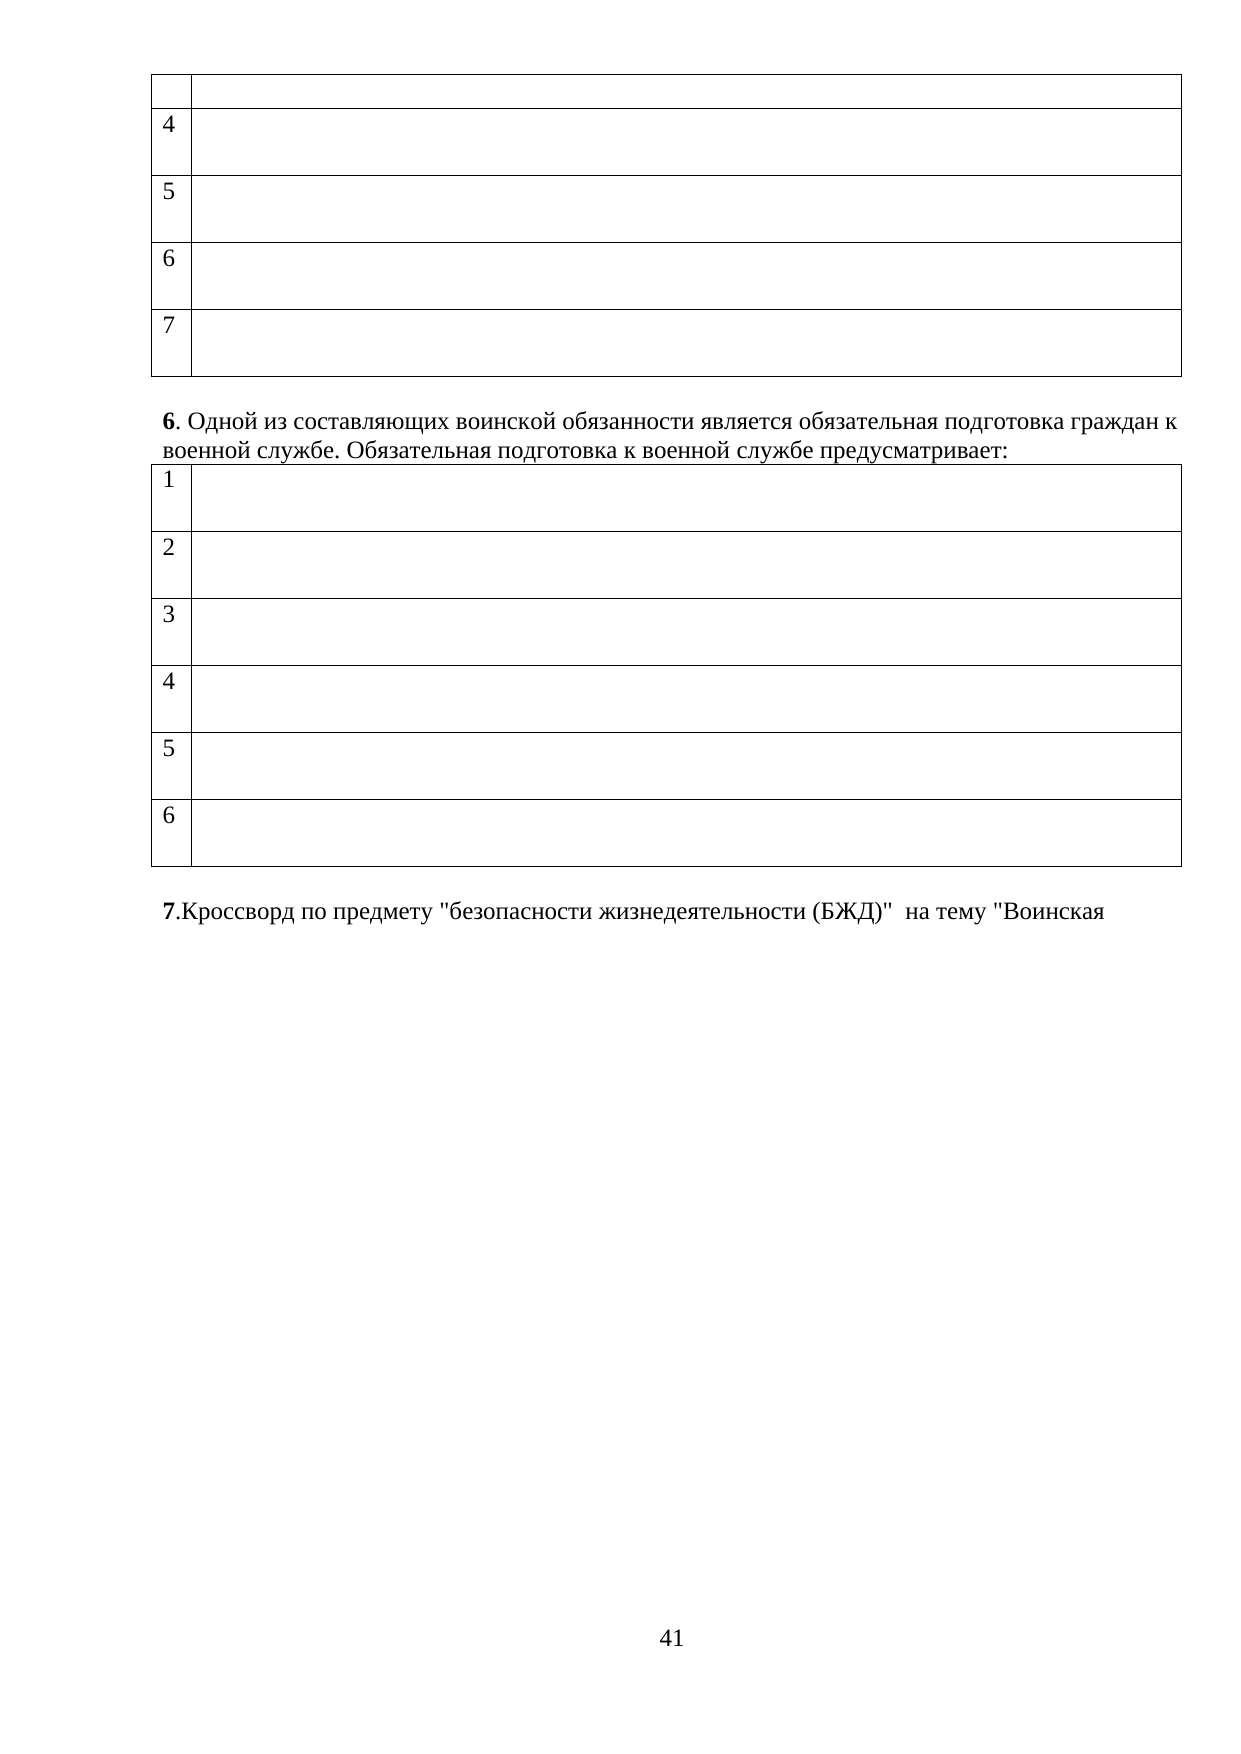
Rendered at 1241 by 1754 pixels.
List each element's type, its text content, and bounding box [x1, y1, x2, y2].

text 7.Кроссворд по предмету "безопасности жизнедеятельности (БЖД)" на тему "Воинская обязанность" [162, 896, 1181, 924]
table_cell [192, 176, 1181, 242]
table_cell 5 [152, 176, 191, 242]
table_cell 4 [152, 109, 191, 175]
table_cell 3 [152, 599, 191, 665]
table_header [192, 465, 1181, 531]
table_cell [192, 599, 1181, 665]
table_cell [192, 75, 1181, 108]
table_cell [192, 109, 1181, 175]
table_cell 5 [152, 733, 191, 799]
table_cell [192, 800, 1181, 866]
text 6. Одной из составляющих воинской обязанности является обязательная подготовка граждан к военной службе. Обязательная подготовка к военной службе предусматривает: [162, 406, 1181, 463]
table_cell [192, 733, 1181, 799]
table_cell 7 [152, 310, 191, 376]
table_cell 6 [152, 800, 191, 866]
table_cell 4 [152, 666, 191, 732]
table_cell [192, 532, 1181, 598]
table_cell 3 [152, 75, 191, 108]
table_cell [192, 666, 1181, 732]
table_cell [192, 310, 1181, 376]
table_cell 2 [152, 532, 191, 598]
table_cell 6 [152, 243, 191, 309]
table_header 1 [152, 465, 191, 531]
table_cell [192, 243, 1181, 309]
